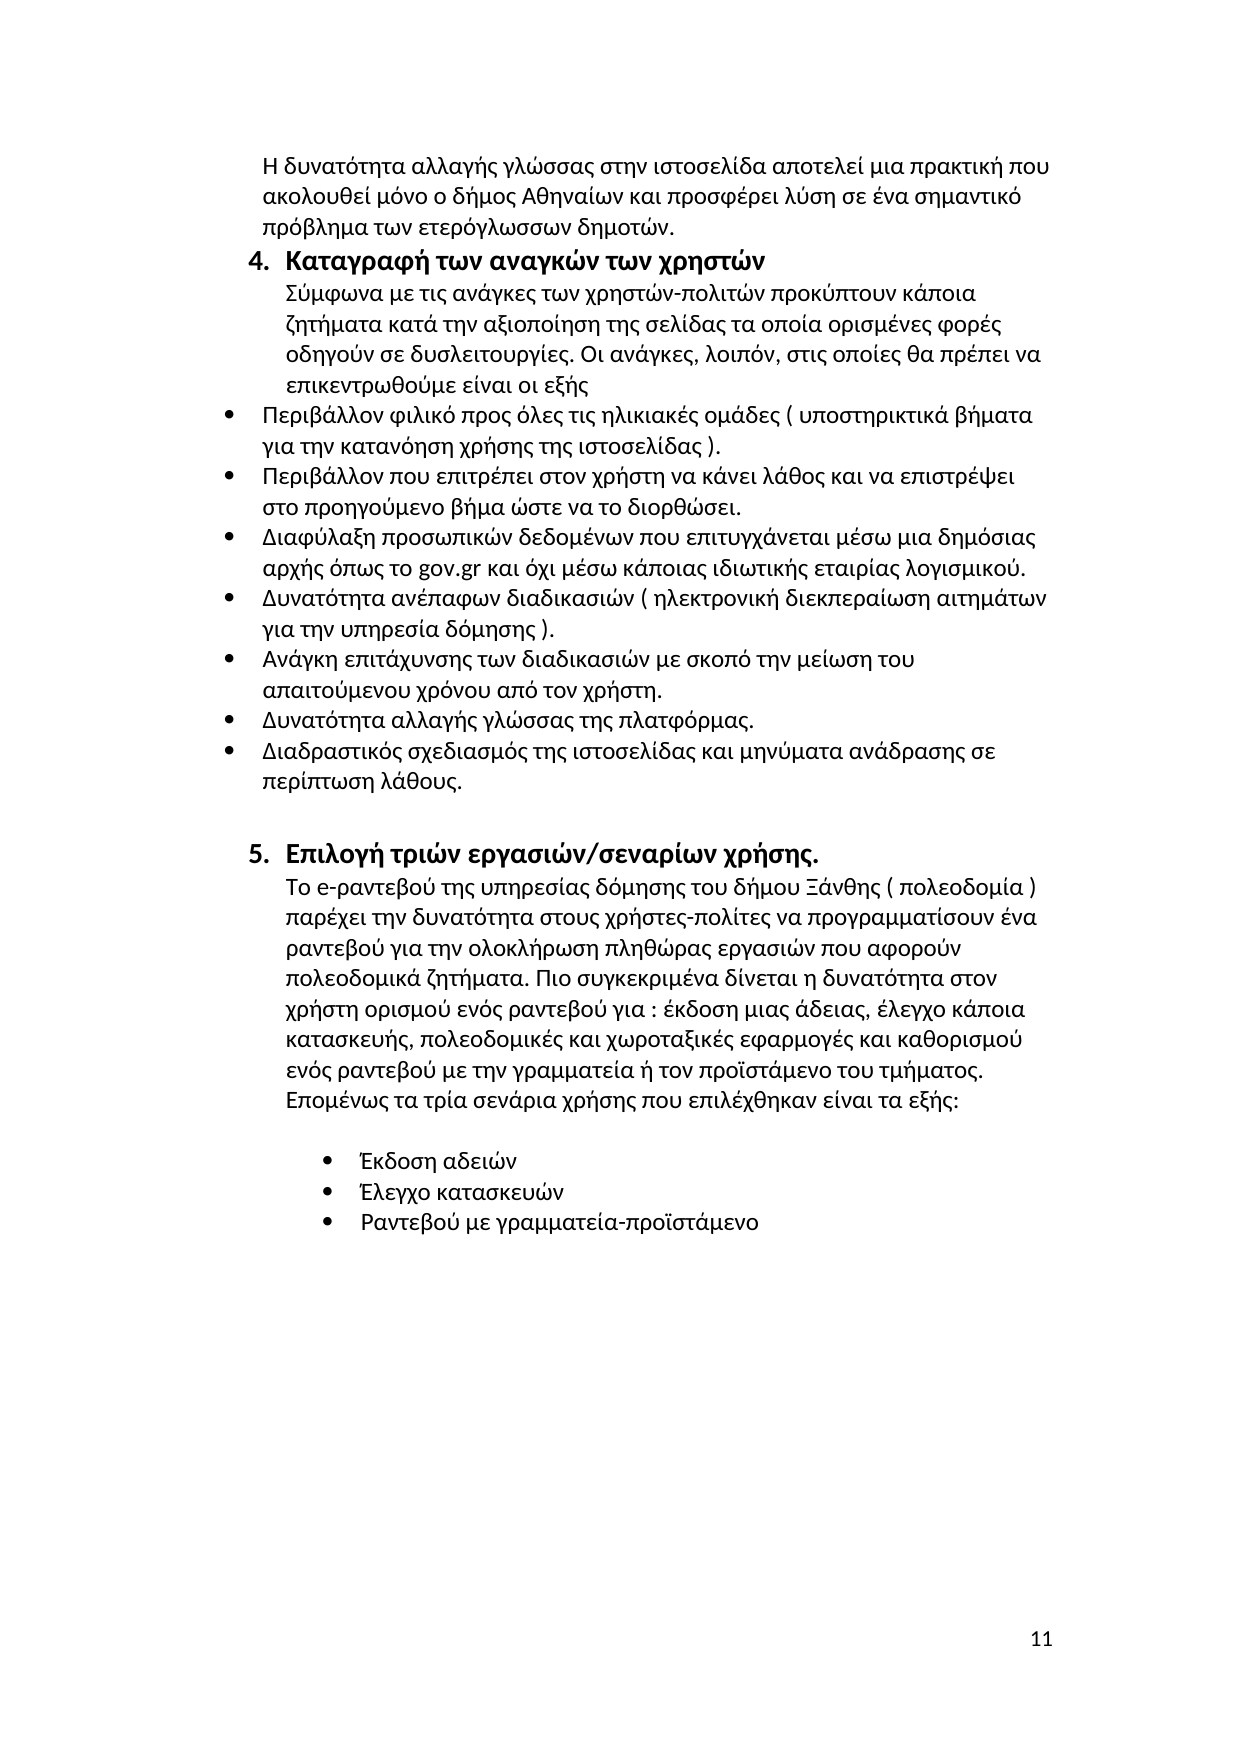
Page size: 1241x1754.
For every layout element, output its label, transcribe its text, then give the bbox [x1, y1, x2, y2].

list Σύμφωνα με τις ανάγκες των χρηστών-πολιτών προκύπτουν κάποια ζητήματα κατά την αξιοποίηση της σελίδας τα οποία ορισμένες φορές οδηγούν σε δυσλειτουργίες. Οι ανάγκες, λοιπόν, στις οποίες θα πρέπει να επικεντρωθούμε είναι οι εξής [286, 277, 1053, 399]
list Περιβάλλον που επιτρέπει στον χρήστη να κάνει λάθος και να επιστρέψει στο προηγούμενο βήμα ώστε να το διορθώσει. [225, 460, 1053, 521]
list Έλεγχο κατασκευών [323, 1176, 1053, 1207]
list Το e-ραντεβού της υπηρεσίας δόμησης του δήμου Ξάνθης ( πολεοδομία ) παρέχει την δυνατότητα στους χρήστες-πολίτες να προγραμματίσουν ένα ραντεβού για την ολοκλήρωση πληθώρας εργασιών που αφορούν πολεοδομικά ζητήματα. Πιο συγκεκριμένα δίνεται η δυνατότητα στον χρήστη ορισμού ενός ραντεβού για : έκδοση μιας άδειας, έλεγχο κάποια κατασκευής, πολεοδομικές και χωροταξικές εφαρμογές και καθορισμού ενός ραντεβού με την γραμματεία ή τον προϊστάμενο του τμήματος. Επομένως τα τρία σενάρια χρήσης που επιλέχθηκαν είναι τα εξής: [286, 871, 1053, 1115]
list Καταγραφή των αναγκών των χρηστών [248, 242, 1053, 277]
list Δυνατότητα ανέπαφων διαδικασιών ( ηλεκτρονική διεκπεραίωση αιτημάτων για την υπηρεσία δόμησης ). [225, 582, 1053, 643]
list Η δυνατότητα αλλαγής γλώσσας στην ιστοσελίδα αποτελεί μια πρακτική που ακολουθεί μόνο ο δήμος Αθηναίων και προσφέρει λύση σε ένα σημαντικό πρόβλημα των ετερόγλωσσων δημοτών. [262, 150, 1053, 242]
list Διαφύλαξη προσωπικών δεδομένων που επιτυγχάνεται μέσω μια δημόσιας αρχής όπως το gov.gr και όχι μέσω κάποιας ιδιωτικής εταιρίας λογισμικού. [225, 521, 1053, 582]
list Ραντεβού με γραμματεία-προϊστάμενο [323, 1207, 1053, 1237]
list Επιλογή τριών εργασιών/σεναρίων χρήσης. [248, 835, 1053, 871]
list Ανάγκη επιτάχυνσης των διαδικασιών με σκοπό την μείωση του απαιτούμενου χρόνου από τον χρήστη. [225, 643, 1053, 704]
list Δυνατότητα αλλαγής γλώσσας της πλατφόρμας. [225, 704, 1053, 735]
list Έκδοση αδειών [323, 1146, 1053, 1176]
list Διαδραστικός σχεδιασμός της ιστοσελίδας και μηνύματα ανάδρασης σε περίπτωση λάθους. [225, 735, 1053, 796]
list Περιβάλλον φιλικό προς όλες τις ηλικιακές ομάδες ( υποστηρικτικά βήματα για την κατανόηση χρήσης της ιστοσελίδας ). [225, 399, 1053, 460]
